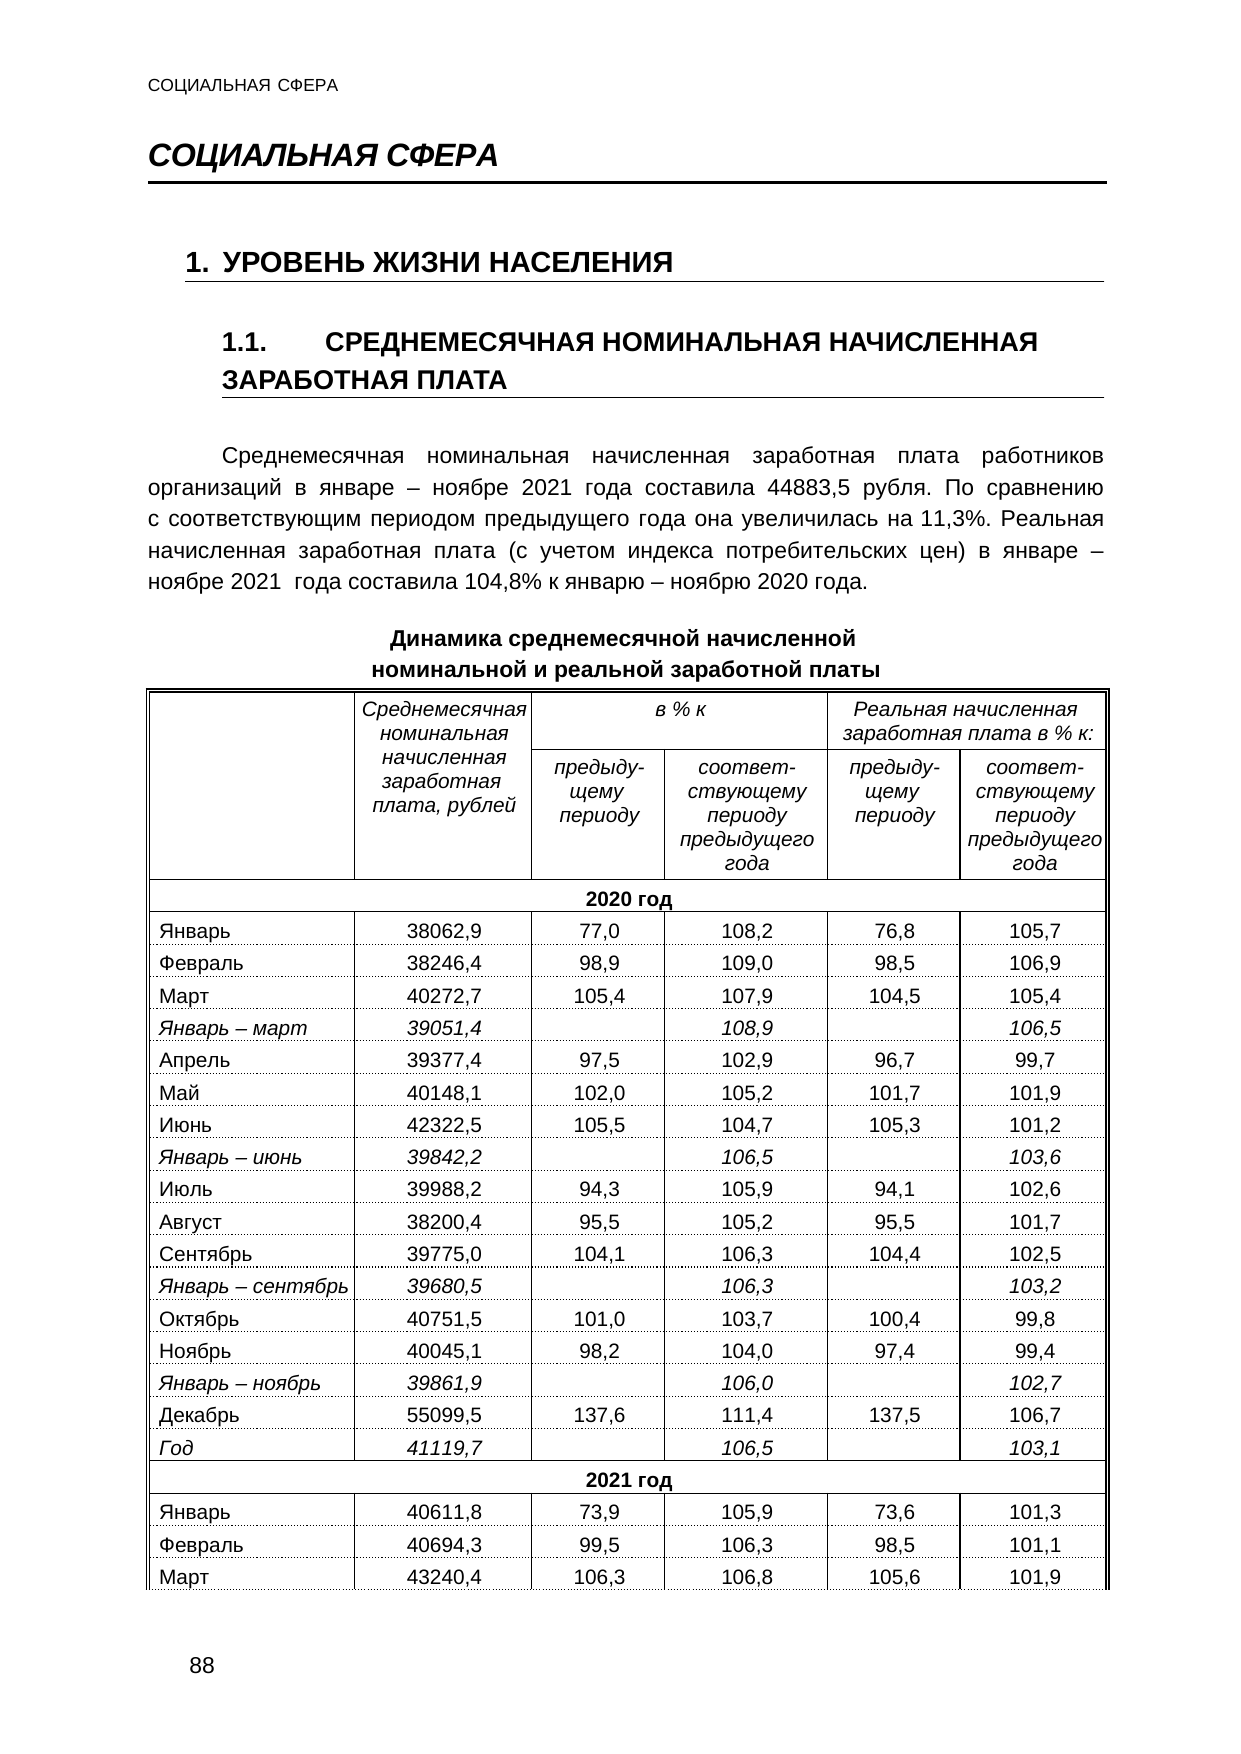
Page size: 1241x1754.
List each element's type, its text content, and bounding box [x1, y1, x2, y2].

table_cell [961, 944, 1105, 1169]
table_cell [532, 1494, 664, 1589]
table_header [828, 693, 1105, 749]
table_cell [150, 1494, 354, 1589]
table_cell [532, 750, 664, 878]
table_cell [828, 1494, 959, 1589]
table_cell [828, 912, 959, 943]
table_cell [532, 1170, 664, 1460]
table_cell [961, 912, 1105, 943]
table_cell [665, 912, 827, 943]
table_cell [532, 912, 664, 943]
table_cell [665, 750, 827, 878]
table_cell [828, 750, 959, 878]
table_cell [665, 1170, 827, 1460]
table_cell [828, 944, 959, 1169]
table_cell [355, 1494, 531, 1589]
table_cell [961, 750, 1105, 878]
text Динамика среднемесячной начисленной номинальной и реальной заработной платы [148, 625, 1104, 683]
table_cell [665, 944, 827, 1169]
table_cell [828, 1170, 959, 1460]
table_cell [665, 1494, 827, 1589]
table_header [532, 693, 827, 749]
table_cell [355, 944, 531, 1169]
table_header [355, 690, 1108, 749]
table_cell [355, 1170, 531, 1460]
subtitle Уровень жизни населения [185, 245, 1104, 281]
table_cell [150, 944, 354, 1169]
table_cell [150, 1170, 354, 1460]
subtitle Среднемесячная номинальная начисленная заработная плата [222, 326, 1104, 397]
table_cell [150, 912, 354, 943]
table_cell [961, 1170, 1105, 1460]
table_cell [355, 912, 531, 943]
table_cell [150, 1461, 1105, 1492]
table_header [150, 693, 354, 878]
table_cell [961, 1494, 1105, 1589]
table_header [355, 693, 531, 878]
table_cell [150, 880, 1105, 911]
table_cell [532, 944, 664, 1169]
text Социальная сфера [148, 136, 1107, 181]
text Среднемесячная номинальная начисленная заработная плата работников организаций в январе – ноябре 2021 года составила 44883,5 рубля. По сравнению с соответствующим периодом предыдущего года она увеличилась на 11,3%. Реальная начисленная заработная плата (с учетом индекса потребительских цен) в январе – ноябре 2021 года составила 104,8% к январю – ноябрю 2020 года. [148, 442, 1104, 594]
